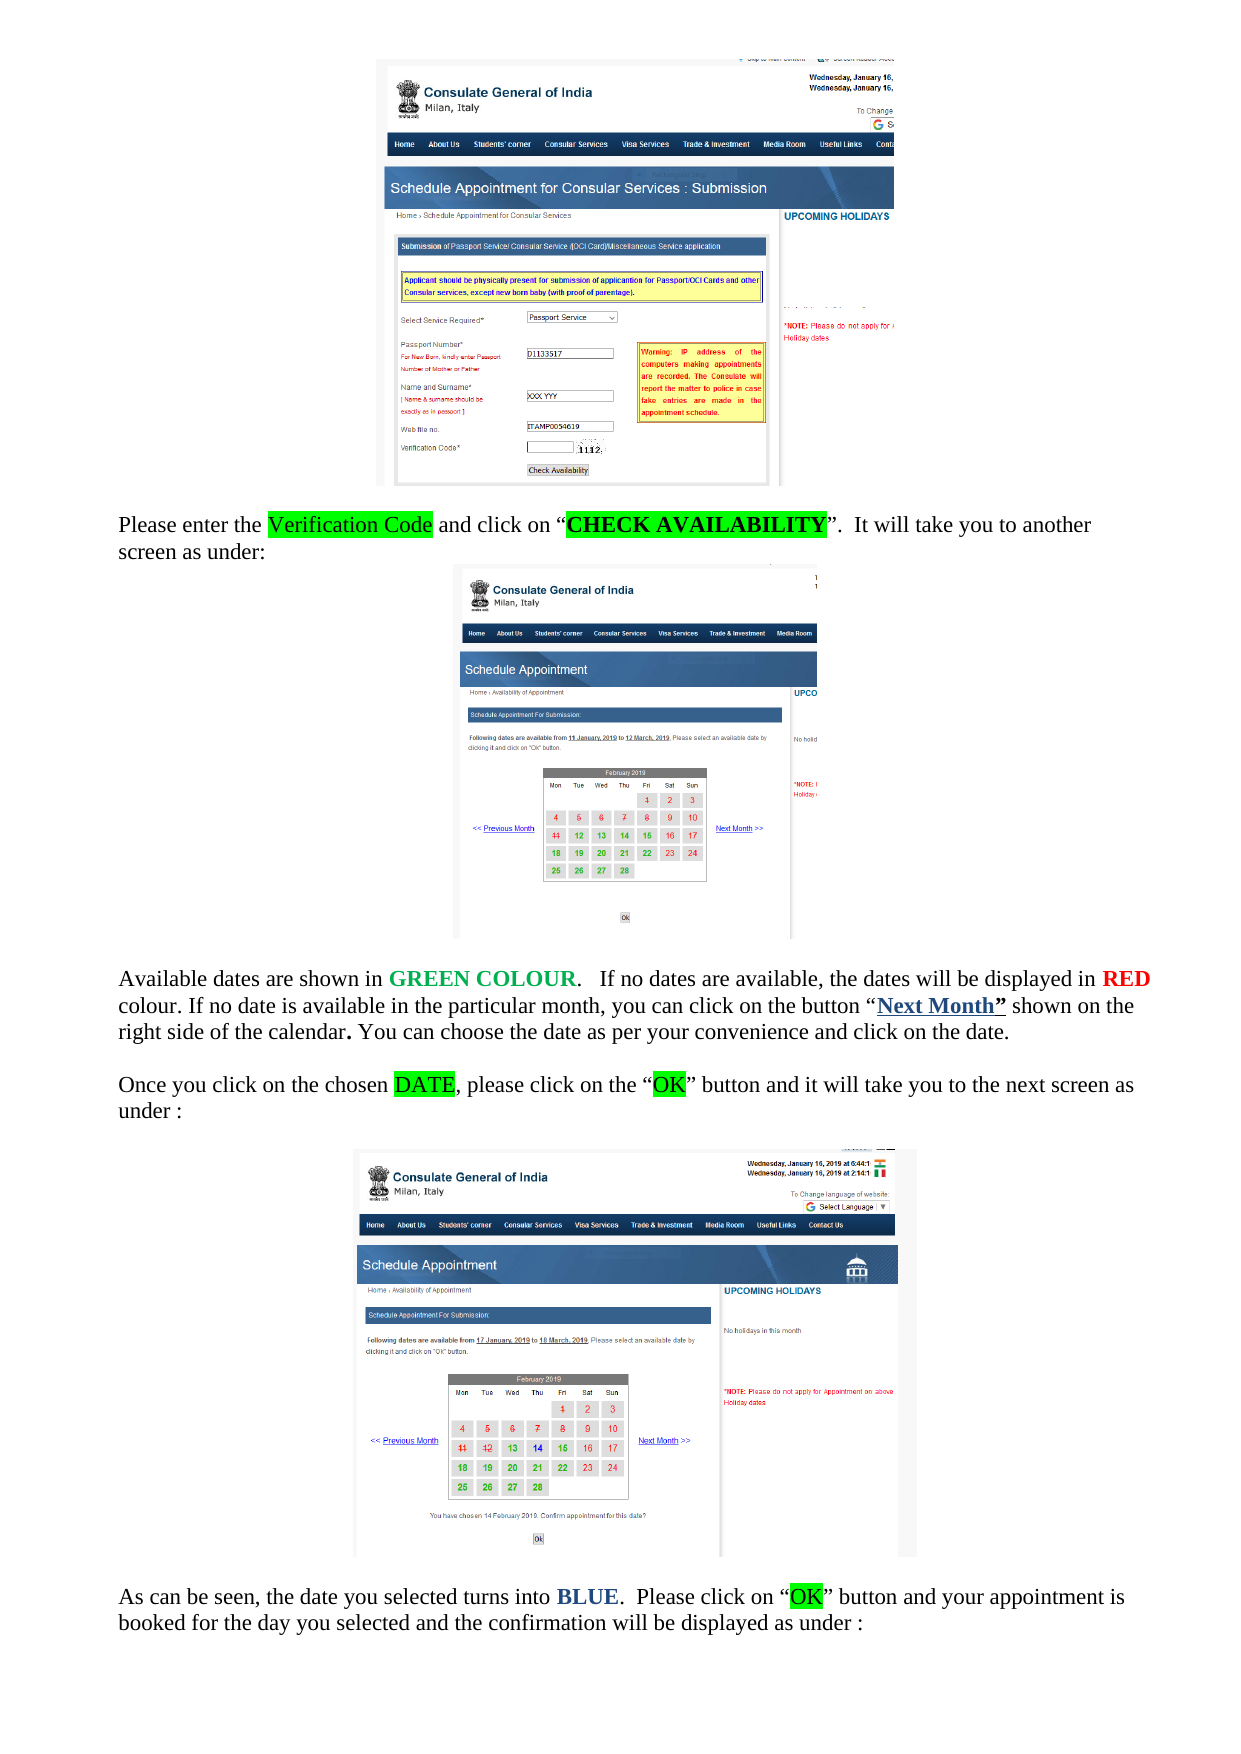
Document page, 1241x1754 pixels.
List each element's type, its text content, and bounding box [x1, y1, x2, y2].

text Available dates are shown in GREEN COLOUR. If no dates are available, the dates will be displayed in RED colour. If no date is available in the particular month, you can click on the button “Next Month” shown on the right side of the calendar. You can choose the date as per your convenience and click on the date. [118, 965, 1152, 1044]
text Please enter the Verification Code and click on “CHECK AVAILABILITY”. It will take you to another screen as under: [118, 511, 1152, 564]
picture [452, 564, 817, 939]
text As can be seen, the date you selected turns into BLUE. Please click on “OK” button and your appointment is booked for the day you selected and the confirmation will be displayed as under : [118, 1583, 1152, 1636]
text Once you click on the chosen DATE, please click on the “OK” button and it will take you to the next screen as under : [118, 1071, 1152, 1123]
picture [352, 1149, 917, 1557]
picture [376, 59, 894, 486]
